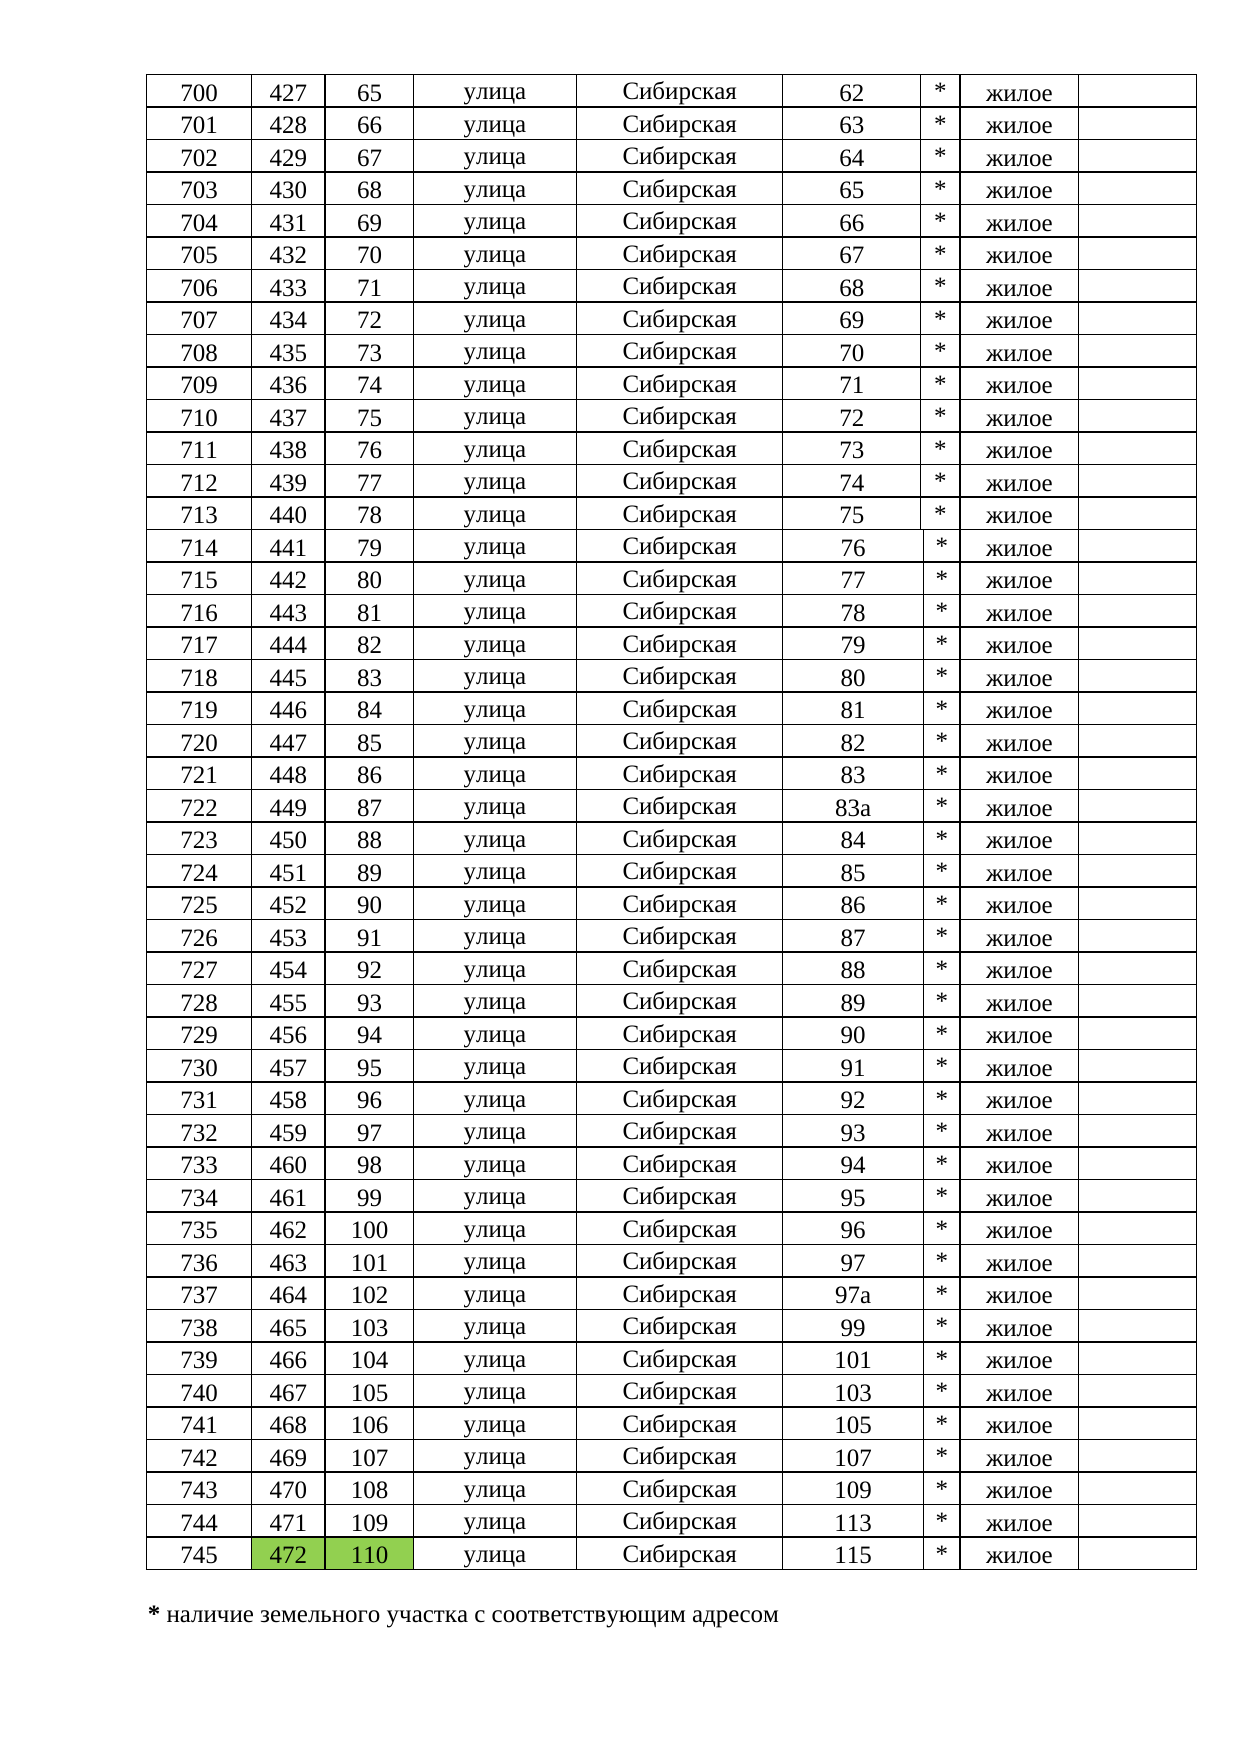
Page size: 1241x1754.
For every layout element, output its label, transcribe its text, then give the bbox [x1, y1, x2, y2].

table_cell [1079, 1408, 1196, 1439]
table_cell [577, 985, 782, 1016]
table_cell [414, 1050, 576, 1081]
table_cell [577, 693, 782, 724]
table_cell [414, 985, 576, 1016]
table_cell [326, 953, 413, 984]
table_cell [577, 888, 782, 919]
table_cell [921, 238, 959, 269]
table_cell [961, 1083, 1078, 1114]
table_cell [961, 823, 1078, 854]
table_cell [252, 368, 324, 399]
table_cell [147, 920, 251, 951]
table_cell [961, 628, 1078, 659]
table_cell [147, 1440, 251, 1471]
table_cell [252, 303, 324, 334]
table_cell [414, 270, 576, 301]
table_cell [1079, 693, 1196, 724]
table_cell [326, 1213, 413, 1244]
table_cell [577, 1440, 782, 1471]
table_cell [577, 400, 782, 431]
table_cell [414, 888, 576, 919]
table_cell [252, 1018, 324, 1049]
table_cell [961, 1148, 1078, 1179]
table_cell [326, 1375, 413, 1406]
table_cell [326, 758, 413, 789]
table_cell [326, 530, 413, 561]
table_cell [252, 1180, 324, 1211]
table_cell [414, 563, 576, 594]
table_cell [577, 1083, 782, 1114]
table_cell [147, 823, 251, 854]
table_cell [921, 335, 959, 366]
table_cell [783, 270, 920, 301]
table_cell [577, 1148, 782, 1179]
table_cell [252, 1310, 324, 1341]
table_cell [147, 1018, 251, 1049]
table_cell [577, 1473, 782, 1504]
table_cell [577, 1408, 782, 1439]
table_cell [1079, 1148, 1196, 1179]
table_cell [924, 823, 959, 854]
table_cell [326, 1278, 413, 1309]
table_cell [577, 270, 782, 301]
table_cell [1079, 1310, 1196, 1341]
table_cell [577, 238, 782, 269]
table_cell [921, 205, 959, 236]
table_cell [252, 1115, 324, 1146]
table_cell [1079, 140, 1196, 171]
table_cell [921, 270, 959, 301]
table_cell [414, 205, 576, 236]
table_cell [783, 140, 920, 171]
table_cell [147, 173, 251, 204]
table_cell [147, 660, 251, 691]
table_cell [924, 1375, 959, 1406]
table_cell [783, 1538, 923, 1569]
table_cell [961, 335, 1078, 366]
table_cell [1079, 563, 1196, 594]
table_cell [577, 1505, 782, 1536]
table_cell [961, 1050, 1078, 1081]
text * наличие земельного участка с соответствующим адресом [148, 1599, 1169, 1627]
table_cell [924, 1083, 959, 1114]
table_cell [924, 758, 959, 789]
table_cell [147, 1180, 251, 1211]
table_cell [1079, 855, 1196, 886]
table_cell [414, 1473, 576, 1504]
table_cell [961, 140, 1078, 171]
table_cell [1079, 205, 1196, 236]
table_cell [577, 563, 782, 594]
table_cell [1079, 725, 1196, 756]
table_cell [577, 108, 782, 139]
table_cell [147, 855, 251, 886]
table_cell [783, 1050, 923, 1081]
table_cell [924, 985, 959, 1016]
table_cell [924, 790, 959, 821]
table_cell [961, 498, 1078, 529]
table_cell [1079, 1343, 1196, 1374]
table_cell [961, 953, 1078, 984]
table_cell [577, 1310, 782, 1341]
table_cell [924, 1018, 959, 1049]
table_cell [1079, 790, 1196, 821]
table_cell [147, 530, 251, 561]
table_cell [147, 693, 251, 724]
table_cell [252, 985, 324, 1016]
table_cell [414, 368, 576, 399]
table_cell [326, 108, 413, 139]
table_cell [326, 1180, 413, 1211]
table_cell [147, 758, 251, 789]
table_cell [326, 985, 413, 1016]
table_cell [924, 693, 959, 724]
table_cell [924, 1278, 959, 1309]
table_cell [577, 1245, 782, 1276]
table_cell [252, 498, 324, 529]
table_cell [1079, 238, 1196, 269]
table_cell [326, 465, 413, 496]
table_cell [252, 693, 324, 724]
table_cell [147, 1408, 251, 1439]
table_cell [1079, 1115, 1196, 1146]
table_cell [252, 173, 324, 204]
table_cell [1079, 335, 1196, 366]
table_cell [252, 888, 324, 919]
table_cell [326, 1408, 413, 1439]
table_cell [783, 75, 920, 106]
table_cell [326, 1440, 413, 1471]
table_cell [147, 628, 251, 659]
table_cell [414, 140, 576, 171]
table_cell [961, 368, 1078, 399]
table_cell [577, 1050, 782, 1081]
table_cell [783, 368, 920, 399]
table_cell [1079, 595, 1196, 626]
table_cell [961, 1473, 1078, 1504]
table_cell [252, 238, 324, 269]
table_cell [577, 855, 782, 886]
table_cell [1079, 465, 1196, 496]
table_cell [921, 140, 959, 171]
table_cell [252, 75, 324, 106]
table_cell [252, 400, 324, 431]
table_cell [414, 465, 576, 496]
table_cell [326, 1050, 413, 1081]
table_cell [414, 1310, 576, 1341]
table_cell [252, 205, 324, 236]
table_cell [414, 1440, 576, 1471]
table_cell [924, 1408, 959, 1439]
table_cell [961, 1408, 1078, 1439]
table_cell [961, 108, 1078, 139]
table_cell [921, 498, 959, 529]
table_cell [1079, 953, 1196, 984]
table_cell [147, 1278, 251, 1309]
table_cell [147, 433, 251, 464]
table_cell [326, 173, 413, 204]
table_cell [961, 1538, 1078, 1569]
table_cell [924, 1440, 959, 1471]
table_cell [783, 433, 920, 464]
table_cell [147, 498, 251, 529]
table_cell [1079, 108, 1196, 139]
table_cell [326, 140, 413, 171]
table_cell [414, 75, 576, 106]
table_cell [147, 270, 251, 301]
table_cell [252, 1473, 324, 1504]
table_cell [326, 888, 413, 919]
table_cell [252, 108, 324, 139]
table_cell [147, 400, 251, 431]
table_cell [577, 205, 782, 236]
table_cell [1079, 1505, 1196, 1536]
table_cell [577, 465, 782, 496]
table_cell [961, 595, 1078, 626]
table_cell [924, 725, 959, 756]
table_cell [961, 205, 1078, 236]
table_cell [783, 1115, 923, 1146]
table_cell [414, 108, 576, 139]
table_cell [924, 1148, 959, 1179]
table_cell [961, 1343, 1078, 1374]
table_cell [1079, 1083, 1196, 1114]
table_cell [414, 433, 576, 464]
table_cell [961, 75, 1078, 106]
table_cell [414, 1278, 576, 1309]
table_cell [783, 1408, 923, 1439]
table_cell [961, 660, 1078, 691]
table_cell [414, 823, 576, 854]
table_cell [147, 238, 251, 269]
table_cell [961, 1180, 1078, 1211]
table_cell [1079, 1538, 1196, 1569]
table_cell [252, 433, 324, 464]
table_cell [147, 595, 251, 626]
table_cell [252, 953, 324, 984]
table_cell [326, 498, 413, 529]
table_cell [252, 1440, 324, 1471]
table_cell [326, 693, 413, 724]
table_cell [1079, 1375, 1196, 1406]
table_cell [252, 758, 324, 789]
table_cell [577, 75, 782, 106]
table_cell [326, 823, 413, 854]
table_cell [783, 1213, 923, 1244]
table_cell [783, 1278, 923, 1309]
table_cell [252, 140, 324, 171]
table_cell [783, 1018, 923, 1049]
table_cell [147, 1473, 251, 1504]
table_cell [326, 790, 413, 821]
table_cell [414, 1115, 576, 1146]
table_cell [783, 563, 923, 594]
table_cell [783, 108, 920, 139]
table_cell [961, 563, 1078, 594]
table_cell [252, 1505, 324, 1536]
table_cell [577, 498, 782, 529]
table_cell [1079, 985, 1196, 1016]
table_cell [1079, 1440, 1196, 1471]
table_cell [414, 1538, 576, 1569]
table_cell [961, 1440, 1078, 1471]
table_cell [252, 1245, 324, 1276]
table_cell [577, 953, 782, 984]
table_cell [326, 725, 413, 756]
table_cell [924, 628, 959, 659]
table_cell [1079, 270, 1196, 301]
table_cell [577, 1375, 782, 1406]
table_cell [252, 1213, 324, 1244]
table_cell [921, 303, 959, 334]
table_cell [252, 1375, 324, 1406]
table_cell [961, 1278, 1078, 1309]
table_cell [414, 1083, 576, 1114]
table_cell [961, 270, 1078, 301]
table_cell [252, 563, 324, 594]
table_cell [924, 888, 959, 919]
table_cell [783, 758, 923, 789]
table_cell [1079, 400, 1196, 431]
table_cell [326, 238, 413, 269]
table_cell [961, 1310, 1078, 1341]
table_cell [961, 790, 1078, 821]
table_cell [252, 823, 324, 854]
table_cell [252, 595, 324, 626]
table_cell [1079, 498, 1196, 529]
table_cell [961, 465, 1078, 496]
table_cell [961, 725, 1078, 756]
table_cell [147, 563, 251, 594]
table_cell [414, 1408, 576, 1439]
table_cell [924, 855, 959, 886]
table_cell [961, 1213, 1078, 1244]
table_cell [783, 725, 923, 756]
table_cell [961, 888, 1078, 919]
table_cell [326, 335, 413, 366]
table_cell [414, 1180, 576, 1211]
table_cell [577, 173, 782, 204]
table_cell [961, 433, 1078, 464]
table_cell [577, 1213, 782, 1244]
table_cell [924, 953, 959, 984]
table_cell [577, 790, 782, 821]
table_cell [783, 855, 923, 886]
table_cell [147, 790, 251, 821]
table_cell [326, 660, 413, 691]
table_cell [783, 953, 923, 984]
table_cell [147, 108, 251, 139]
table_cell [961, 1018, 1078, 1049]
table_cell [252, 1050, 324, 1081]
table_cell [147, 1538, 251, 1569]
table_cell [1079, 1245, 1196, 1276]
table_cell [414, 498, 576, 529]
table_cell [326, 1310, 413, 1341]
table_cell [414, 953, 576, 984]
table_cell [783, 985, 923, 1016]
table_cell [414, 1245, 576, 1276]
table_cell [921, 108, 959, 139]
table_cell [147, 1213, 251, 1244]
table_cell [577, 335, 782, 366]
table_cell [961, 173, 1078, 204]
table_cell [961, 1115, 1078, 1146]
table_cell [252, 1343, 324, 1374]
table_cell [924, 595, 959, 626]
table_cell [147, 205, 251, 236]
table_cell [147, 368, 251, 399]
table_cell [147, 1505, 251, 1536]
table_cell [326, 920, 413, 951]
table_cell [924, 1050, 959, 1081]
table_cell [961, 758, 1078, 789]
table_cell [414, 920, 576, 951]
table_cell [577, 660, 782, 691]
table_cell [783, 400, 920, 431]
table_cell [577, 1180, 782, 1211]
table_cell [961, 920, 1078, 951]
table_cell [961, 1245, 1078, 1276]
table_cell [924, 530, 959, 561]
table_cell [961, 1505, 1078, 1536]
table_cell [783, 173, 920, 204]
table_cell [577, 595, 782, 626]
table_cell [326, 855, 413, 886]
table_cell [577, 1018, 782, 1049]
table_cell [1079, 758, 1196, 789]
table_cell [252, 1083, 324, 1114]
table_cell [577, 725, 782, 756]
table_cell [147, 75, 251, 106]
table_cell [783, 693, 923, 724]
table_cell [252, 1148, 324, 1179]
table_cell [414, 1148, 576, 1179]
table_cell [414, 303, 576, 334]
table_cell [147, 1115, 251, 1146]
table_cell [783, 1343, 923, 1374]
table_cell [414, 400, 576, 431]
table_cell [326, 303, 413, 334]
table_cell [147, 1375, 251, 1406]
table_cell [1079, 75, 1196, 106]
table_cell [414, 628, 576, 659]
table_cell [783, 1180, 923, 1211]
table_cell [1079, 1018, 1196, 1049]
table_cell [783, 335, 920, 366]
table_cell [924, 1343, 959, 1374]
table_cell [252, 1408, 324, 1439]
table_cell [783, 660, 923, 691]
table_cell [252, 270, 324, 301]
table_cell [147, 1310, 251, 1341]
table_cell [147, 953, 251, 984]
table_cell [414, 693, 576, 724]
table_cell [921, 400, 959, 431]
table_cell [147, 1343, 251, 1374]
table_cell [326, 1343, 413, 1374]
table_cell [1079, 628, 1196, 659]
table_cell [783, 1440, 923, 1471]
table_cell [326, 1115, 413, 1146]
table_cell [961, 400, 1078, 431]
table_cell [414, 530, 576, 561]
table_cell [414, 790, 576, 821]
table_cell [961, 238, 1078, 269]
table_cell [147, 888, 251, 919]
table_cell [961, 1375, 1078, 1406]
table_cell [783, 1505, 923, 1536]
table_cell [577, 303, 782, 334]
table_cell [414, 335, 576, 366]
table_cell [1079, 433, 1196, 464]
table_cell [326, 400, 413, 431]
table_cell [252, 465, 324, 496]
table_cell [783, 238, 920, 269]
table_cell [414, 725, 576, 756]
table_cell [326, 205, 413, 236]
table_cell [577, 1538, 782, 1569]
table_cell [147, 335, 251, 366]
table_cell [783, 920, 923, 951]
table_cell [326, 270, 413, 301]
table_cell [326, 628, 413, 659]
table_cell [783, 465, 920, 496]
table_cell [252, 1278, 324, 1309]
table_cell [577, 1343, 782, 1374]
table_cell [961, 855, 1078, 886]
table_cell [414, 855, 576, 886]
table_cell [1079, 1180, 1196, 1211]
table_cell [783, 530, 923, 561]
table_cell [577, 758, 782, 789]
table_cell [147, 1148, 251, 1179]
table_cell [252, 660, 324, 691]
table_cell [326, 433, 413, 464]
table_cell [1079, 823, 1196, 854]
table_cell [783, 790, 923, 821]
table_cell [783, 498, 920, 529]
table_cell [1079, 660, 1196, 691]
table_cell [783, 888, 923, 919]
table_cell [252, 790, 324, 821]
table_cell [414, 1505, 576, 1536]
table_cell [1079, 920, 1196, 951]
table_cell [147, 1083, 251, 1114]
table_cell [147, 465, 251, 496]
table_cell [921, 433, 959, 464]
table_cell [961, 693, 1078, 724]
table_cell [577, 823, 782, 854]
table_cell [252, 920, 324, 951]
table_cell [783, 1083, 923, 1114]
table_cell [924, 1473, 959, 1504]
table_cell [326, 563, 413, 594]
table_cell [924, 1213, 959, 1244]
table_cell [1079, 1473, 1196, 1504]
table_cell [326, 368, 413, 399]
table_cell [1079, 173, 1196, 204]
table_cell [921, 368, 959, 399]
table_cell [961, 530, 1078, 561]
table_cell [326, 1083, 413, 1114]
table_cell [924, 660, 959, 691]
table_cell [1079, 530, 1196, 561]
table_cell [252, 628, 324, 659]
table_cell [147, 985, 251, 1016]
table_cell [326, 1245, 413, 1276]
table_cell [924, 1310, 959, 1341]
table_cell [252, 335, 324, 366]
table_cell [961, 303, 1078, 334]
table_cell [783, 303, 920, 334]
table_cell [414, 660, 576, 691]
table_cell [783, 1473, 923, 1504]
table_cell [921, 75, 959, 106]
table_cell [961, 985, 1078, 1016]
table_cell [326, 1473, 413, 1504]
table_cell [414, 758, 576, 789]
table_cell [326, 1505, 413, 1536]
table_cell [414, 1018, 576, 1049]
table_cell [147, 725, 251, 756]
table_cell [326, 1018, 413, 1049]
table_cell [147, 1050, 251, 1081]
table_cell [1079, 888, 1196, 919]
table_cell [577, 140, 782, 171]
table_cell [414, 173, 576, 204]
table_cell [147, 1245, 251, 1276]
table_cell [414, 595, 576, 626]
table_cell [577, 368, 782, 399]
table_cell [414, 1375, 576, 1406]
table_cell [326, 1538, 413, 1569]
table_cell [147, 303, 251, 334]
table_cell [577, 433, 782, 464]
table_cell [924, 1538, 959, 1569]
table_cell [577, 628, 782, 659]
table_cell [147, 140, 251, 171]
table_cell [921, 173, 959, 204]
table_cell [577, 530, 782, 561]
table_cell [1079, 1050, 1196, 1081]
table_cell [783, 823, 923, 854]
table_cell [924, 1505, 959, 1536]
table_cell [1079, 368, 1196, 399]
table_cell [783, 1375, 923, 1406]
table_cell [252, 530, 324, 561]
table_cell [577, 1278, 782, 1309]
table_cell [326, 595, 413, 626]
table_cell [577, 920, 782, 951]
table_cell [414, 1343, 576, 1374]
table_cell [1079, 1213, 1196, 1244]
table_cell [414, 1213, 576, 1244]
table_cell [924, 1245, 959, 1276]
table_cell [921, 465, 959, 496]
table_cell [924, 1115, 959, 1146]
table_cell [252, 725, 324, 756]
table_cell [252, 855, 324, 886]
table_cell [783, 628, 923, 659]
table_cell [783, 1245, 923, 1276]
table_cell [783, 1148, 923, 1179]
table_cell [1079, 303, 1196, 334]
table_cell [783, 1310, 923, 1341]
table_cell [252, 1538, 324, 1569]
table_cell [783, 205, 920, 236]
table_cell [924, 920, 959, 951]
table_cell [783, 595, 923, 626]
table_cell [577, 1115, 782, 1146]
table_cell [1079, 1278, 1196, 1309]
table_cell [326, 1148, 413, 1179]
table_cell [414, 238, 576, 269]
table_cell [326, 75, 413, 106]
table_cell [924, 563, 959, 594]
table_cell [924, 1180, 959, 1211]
